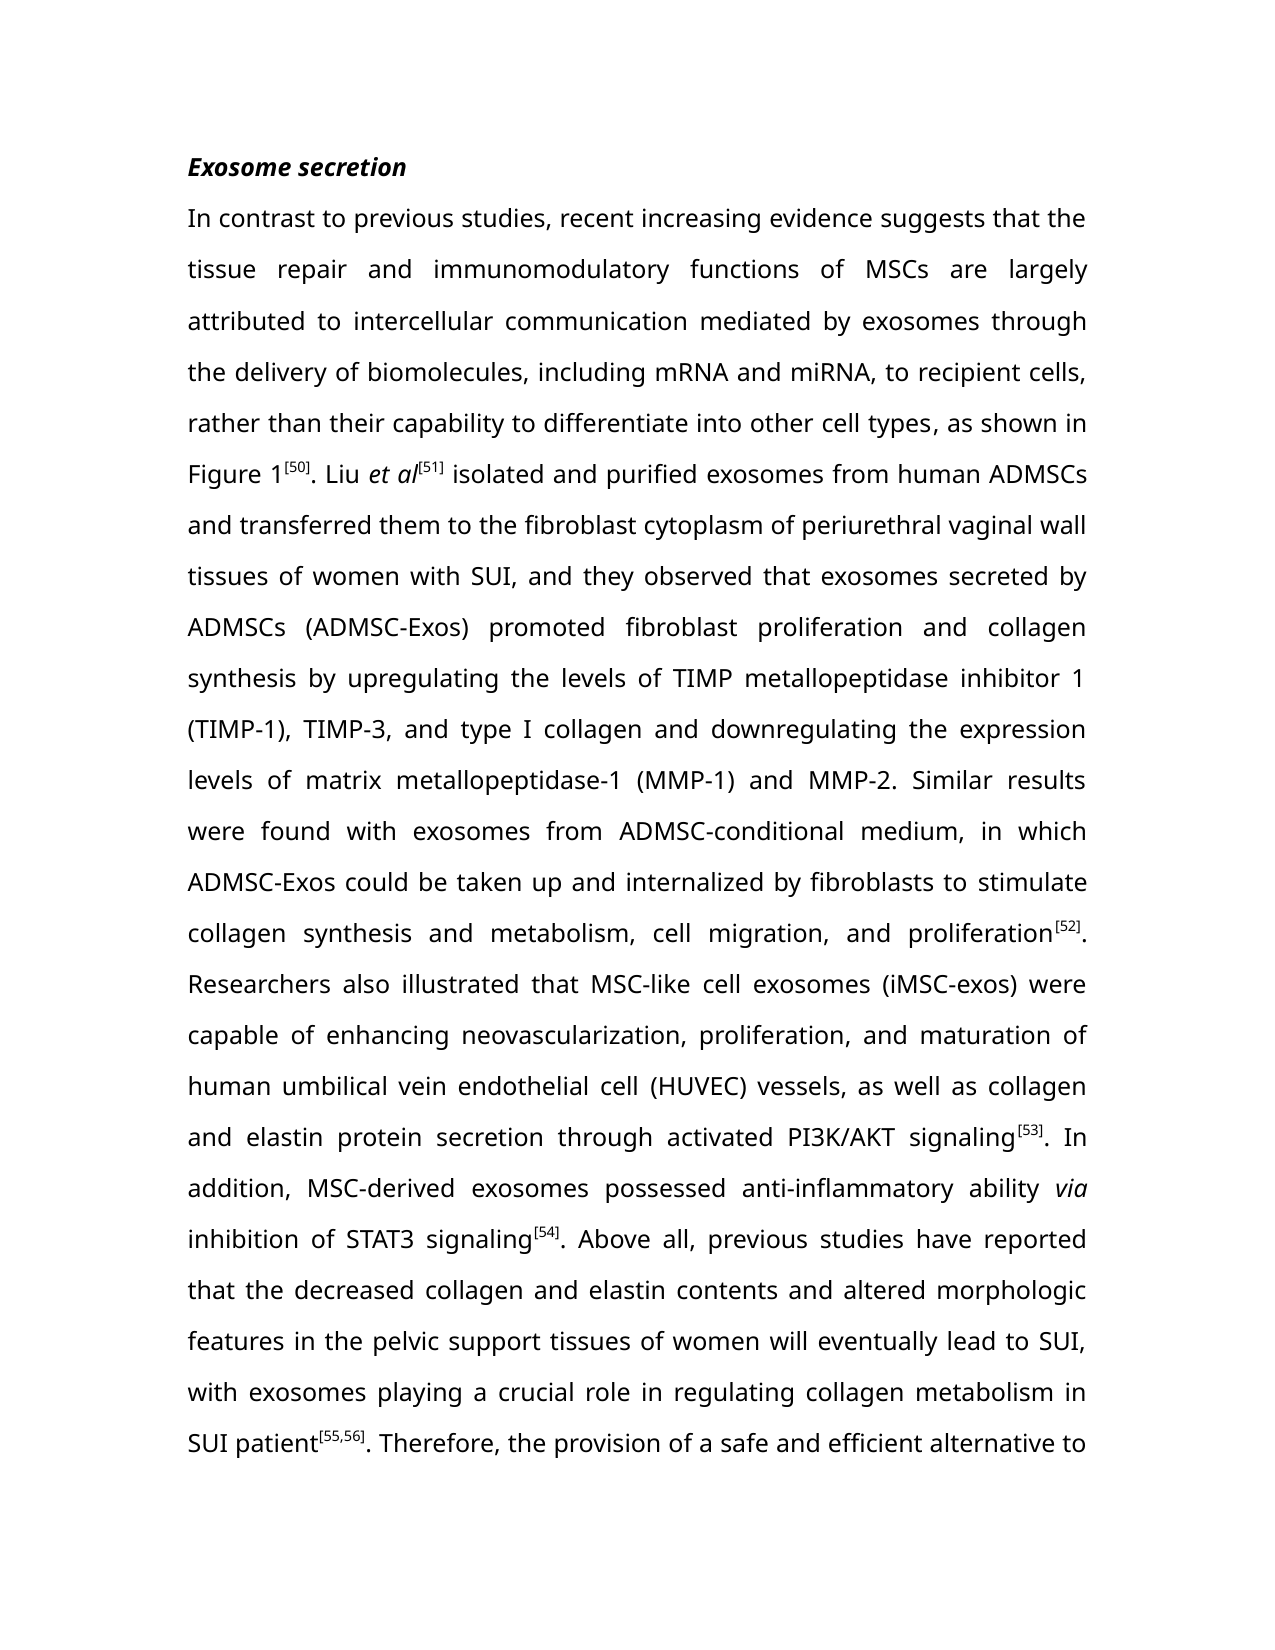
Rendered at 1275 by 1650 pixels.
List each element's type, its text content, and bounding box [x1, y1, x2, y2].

text Exosome secretion [187, 150, 1087, 184]
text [187, 1338, 1087, 1460]
